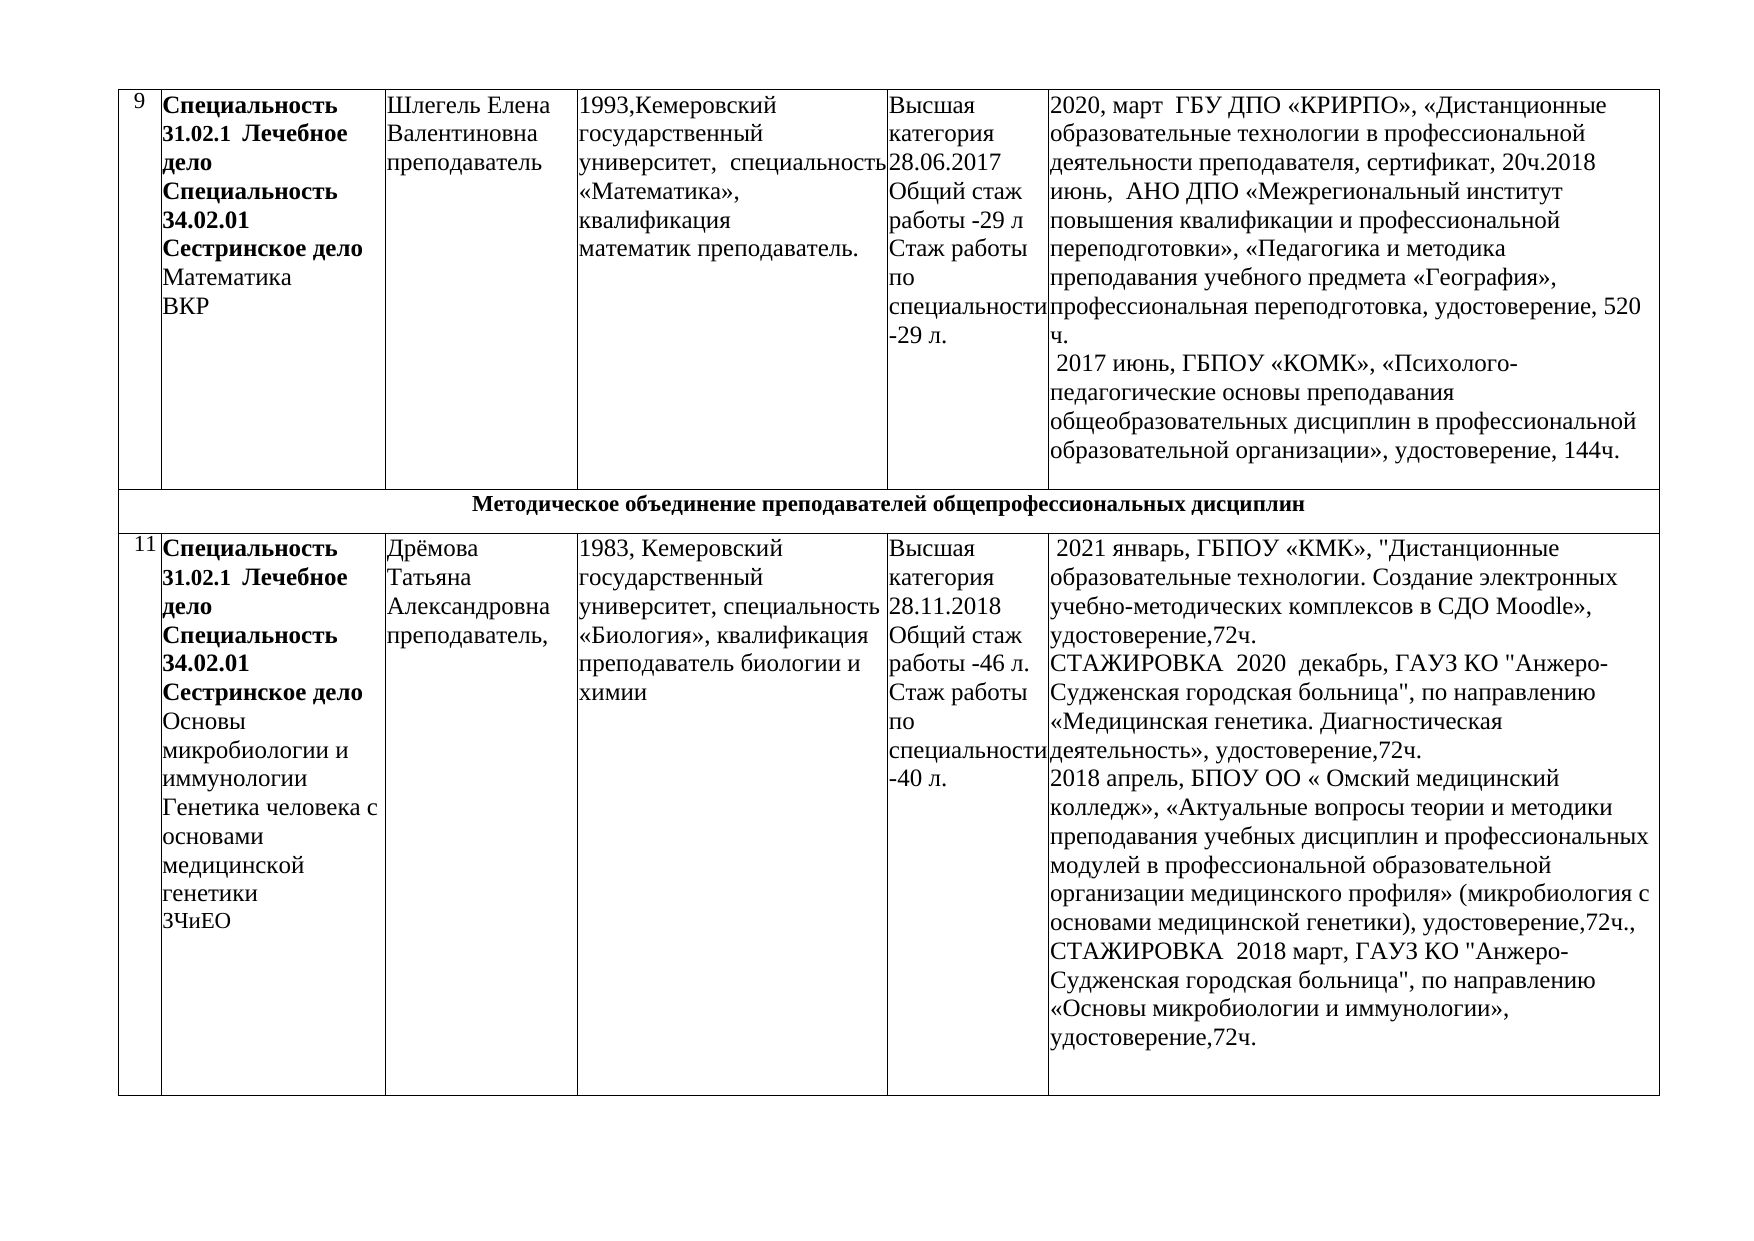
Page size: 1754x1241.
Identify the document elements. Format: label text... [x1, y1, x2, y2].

table_cell Дрёмова Татьяна Александровна преподаватель, [386, 534, 577, 1095]
table_cell Специальность Лечебное дело Специальность 34.02.01 Сестринское дело Основы микробиологии и иммунологии Генетика человека с основами медицинской генетики ЗЧиЕО [162, 534, 385, 1095]
table_cell Специальность Лечебное дело Специальность 34.02.01 Сестринское дело Математика ВКР [162, 90, 385, 489]
table_cell 1993,Кемеровский государственный университет, специальность «Математика», квалификация математик преподаватель. [578, 90, 887, 489]
table_cell Высшая категория 28.06.2017 Общий стаж работы -29 л Стаж работы по специальности -29 л. [888, 90, 1048, 489]
table_cell 11 [119, 534, 161, 1095]
table_cell Методическое объединение преподавателей общепрофессиональных дисциплин [119, 490, 1659, 532]
table_cell 1983, Кемеровский государственный университет, специальность «Биология», квалификация преподаватель биологии и химии [578, 534, 887, 1095]
table_cell 2020, март ГБУ ДПО «КРИРПО», «Дистанционные образовательные технологии в профессиональной деятельности преподавателя, сертификат, 20ч.2018 июнь, АНО ДПО «Межрегиональный институт повышения квалификации и профессиональной переподготовки», «Педагогика и методика преподавания учебного предмета «География», профессиональная переподготовка, удостоверение, 520 ч. 2017 июнь, ГБПОУ «КОМК», «Психолого-педагогические основы преподавания общеобразовательных дисциплин в профессиональной образовательной организации», удостоверение, 144ч. [1049, 90, 1659, 489]
table_cell Высшая категория 28.11.2018 Общий стаж работы -46 л. Стаж работы по специальности -40 л. [888, 534, 1048, 1095]
table_cell 2021 январь, ГБПОУ «КМК», "Дистанционные образовательные технологии. Создание электронных учебно-методических комплексов в СДО Moodle», удостоверение,72ч. СТАЖИРОВКА 2020 декабрь, ГАУЗ КО "Анжеро-Судженская городская больница", по направлению «Медицинская генетика. Диагностическая деятельность», удостоверение,72ч. 2018 апрель, БПОУ ОО « Омский медицинский колледж», «Актуальные вопросы теории и методики преподавания учебных дисциплин и профессиональных модулей в профессиональной образовательной организации медицинского профиля» (микробиология с основами медицинской генетики), удостоверение,72ч., СТАЖИРОВКА 2018 март, ГАУЗ КО "Анжеро-Судженская городская больница", по направлению «Основы микробиологии и иммунологии», удостоверение,72ч. [1049, 534, 1659, 1095]
table_cell Шлегель Елена Валентиновна преподаватель [386, 90, 577, 489]
table_cell 9 [119, 90, 161, 489]
